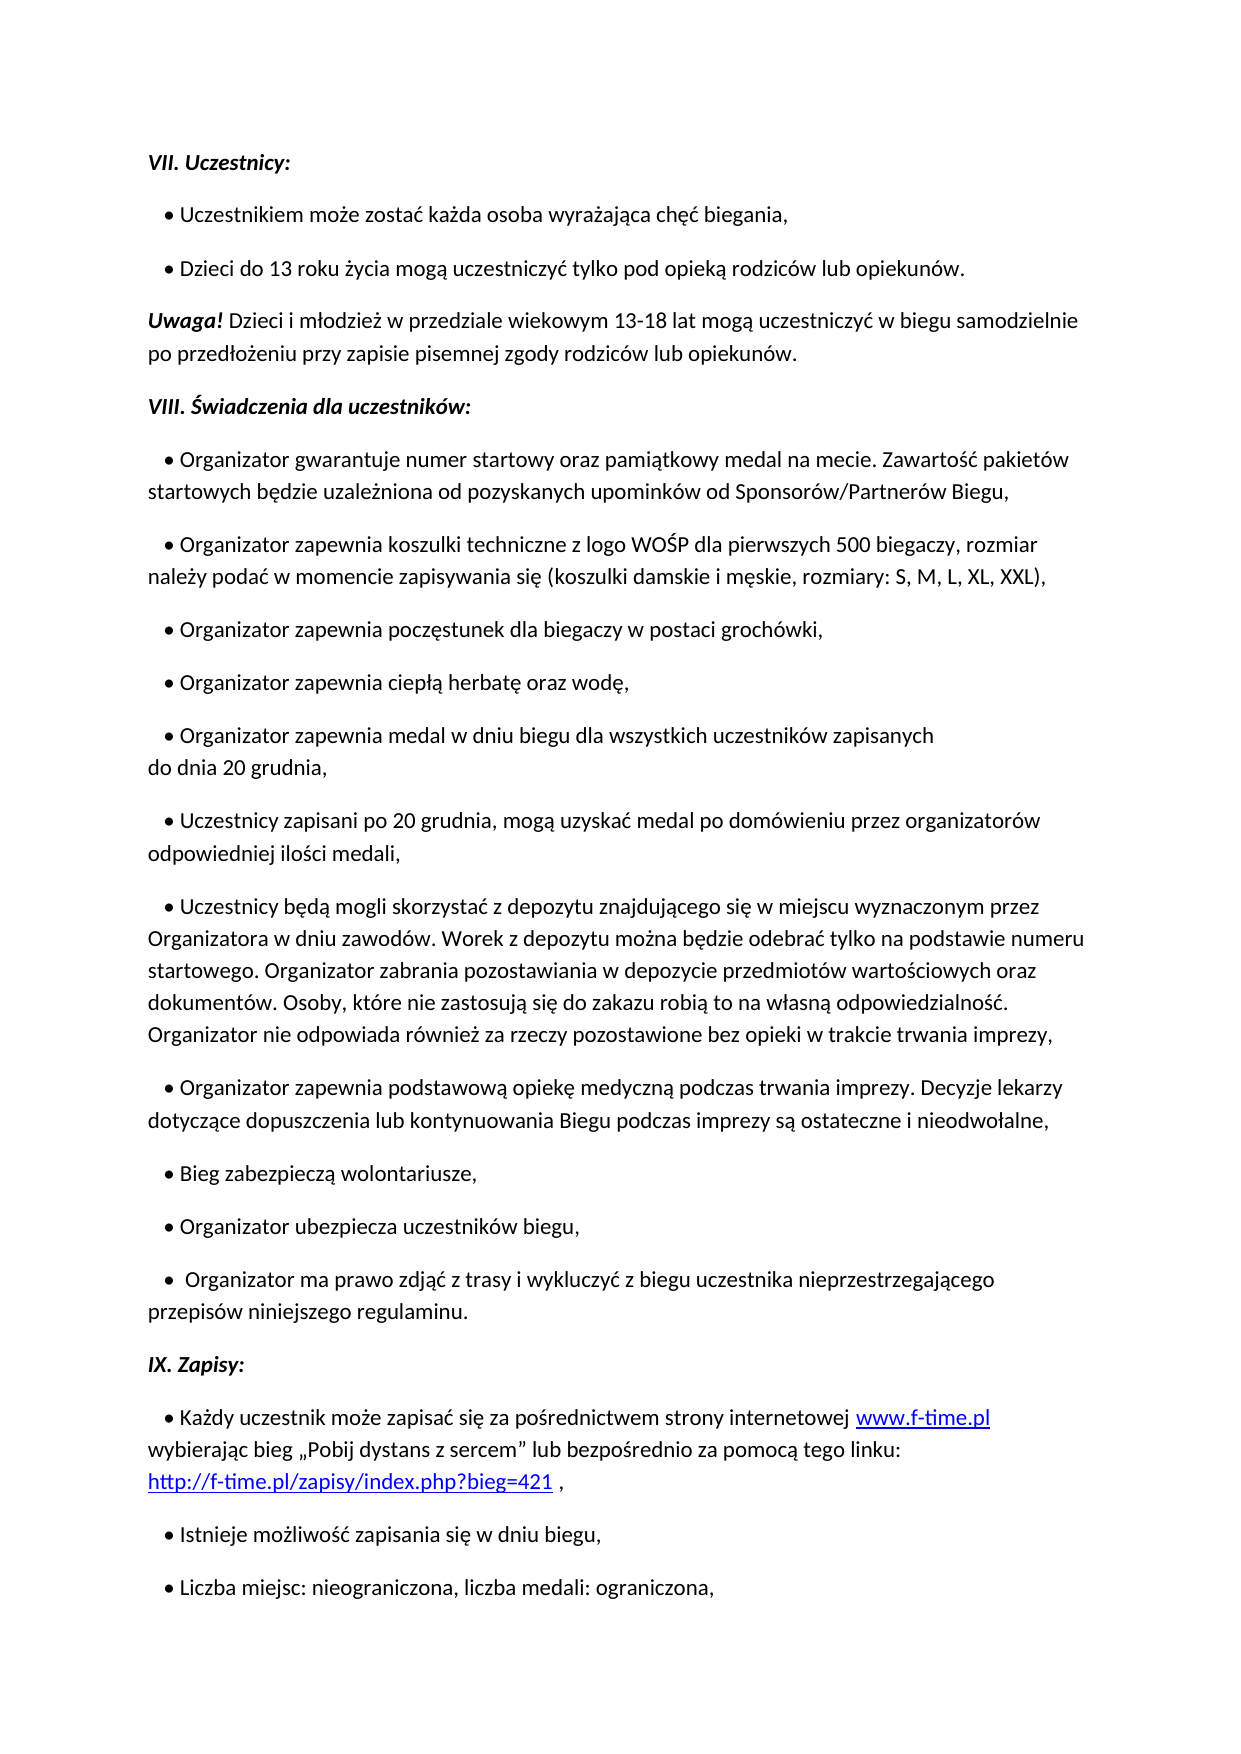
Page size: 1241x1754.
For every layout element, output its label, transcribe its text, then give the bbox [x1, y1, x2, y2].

text Uwaga! Dzieci i młodzież w przedziale wiekowym 13-18 lat mogą uczestniczyć w biegu samodzielnie po przedłożeniu przy zapisie pisemnej zgody rodziców lub opiekunów. [148, 307, 1093, 367]
text VIII. Świadczenia dla uczestników: [148, 392, 1093, 420]
text • Uczestnicy zapisani po 20 grudnia, mogą uzyskać medal po domówieniu przez organizatorów odpowiedniej ilości medali, [148, 807, 1093, 867]
text VII. Uczestnicy: [148, 148, 1093, 176]
text • Organizator zapewnia koszulki techniczne z logo WOŚP dla pierwszych 500 biegaczy, rozmiar należy podać w momencie zapisywania się (koszulki damskie i męskie, rozmiary: S, M, L, XL, XXL), [148, 530, 1093, 590]
text • Organizator zapewnia podstawową opiekę medyczną podczas trwania imprezy. Decyzje lekarzy dotyczące dopuszczenia lub kontynuowania Biegu podczas imprezy są ostateczne i nieodwołalne, [148, 1073, 1093, 1134]
text • Organizator ubezpiecza uczestników biegu, [148, 1212, 1093, 1240]
text • Każdy uczestnik może zapisać się za pośrednictwem strony internetowej www.f-time.pl wybierając bieg „Pobij dystans z sercem” lub bezpośrednio za pomocą tego linku: http://f-time.pl/zapisy/index.php?bieg=421 , [148, 1403, 1093, 1495]
text • Bieg zabezpieczą wolontariusze, [148, 1159, 1093, 1187]
text • Liczba miejsc: nieograniczona, liczba medali: ograniczona, [148, 1573, 1093, 1601]
text • Uczestnikiem może zostać każda osoba wyrażająca chęć biegania, [148, 201, 1093, 229]
text • Uczestnicy będą mogli skorzystać z depozytu znajdującego się w miejscu wyznaczonym przez Organizatora w dniu zawodów. Worek z depozytu można będzie odebrać tylko na podstawie numeru startowego. Organizator zabrania pozostawiania w depozycie przedmiotów wartościowych oraz dokumentów. Osoby, które nie zastosują się do zakazu robią to na własną odpowiedzialność. Organizator nie odpowiada również za rzeczy pozostawione bez opieki w trakcie trwania imprezy, [148, 892, 1093, 1048]
text • Dzieci do 13 roku życia mogą uczestniczyć tylko pod opieką rodziców lub opiekunów. [148, 254, 1093, 282]
text • Organizator zapewnia poczęstunek dla biegaczy w postaci grochówki, [148, 615, 1093, 643]
text • Organizator zapewnia ciepłą herbatę oraz wodę, [148, 668, 1093, 696]
text IX. Zapisy: [148, 1350, 1093, 1378]
text • Istnieje możliwość zapisania się w dniu biegu, [148, 1520, 1093, 1548]
text • Organizator ma prawo zdjąć z trasy i wykluczyć z biegu uczestnika nieprzestrzegającego przepisów niniejszego regulaminu. [148, 1265, 1093, 1325]
text • Organizator zapewnia medal w dniu biegu dla wszystkich uczestników zapisanych do dnia 20 grudnia, [148, 721, 1093, 782]
text • Organizator gwarantuje numer startowy oraz pamiątkowy medal na mecie. Zawartość pakietów startowych będzie uzależniona od pozyskanych upominków od Sponsorów/Partnerów Biegu, [148, 445, 1093, 505]
